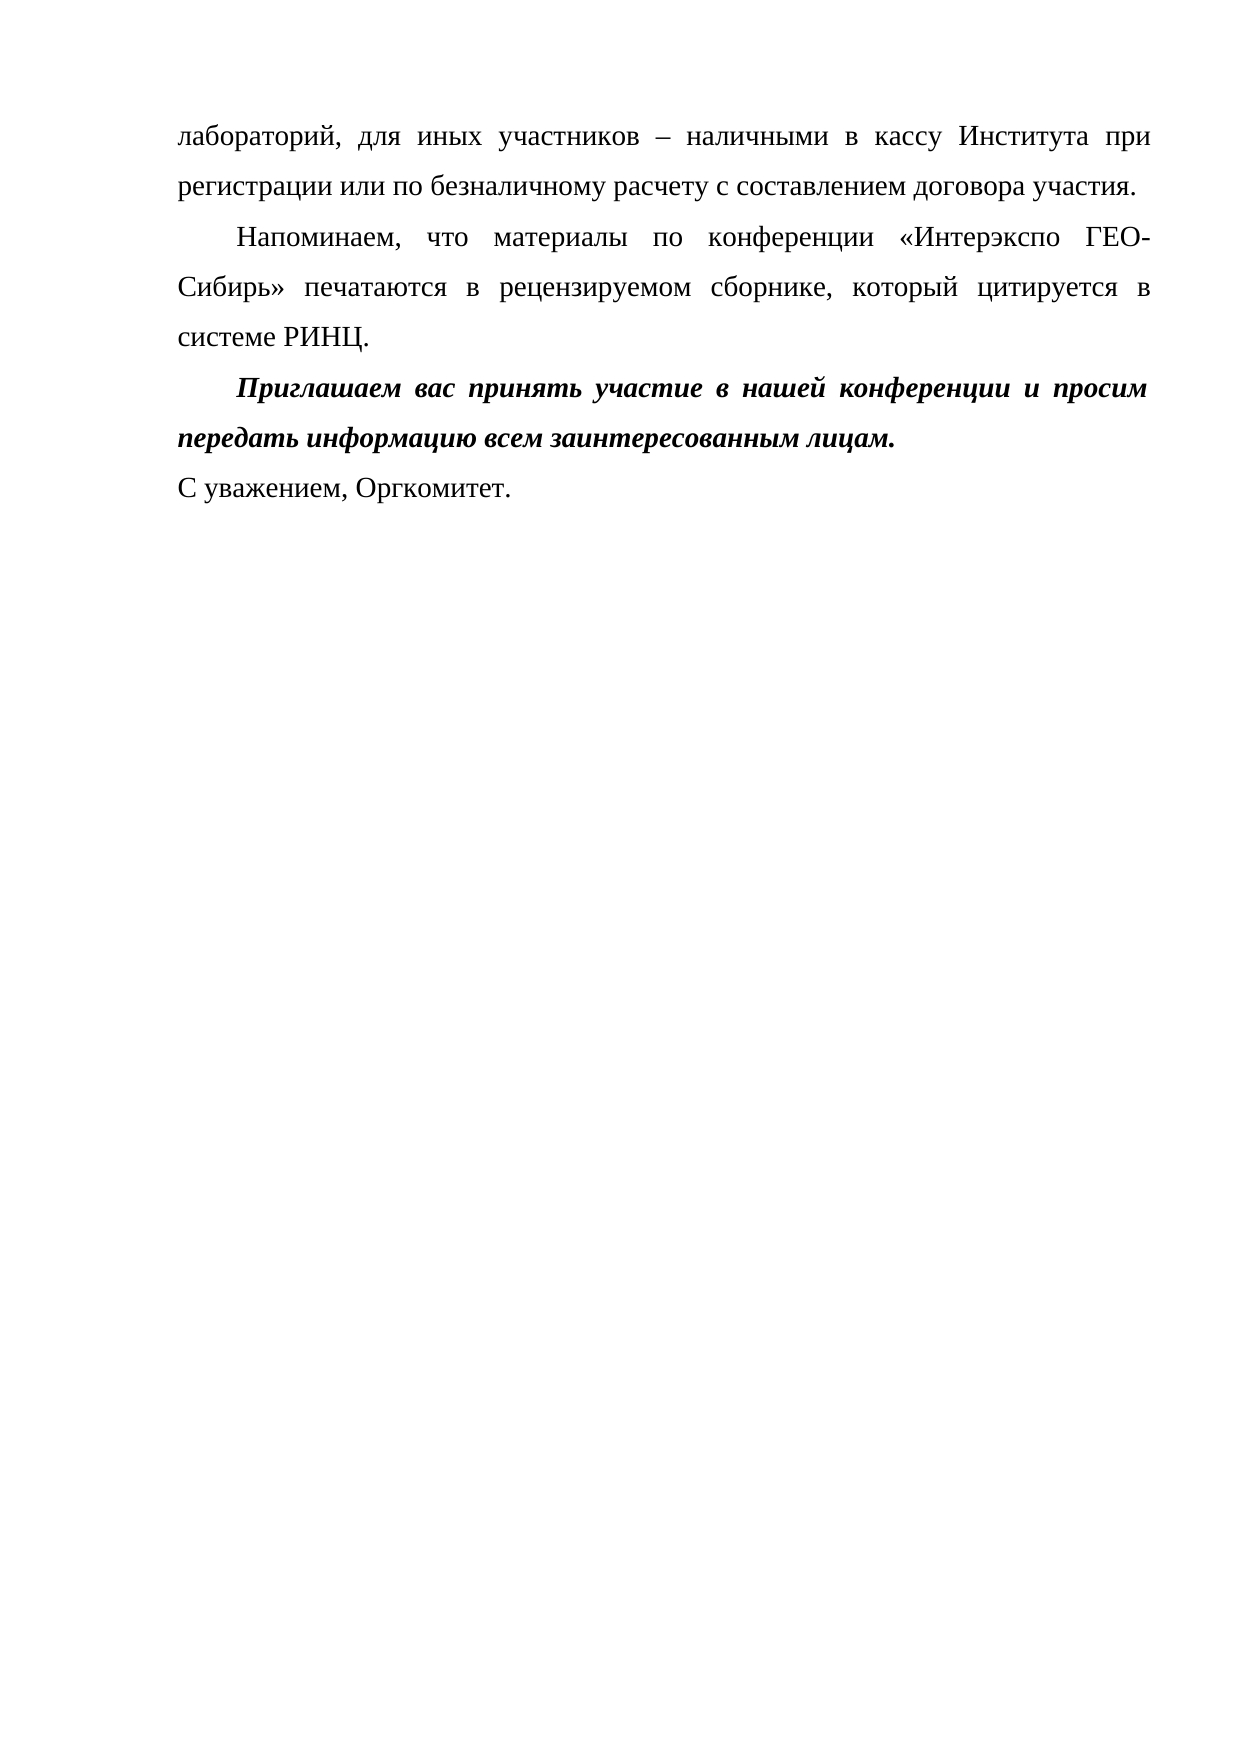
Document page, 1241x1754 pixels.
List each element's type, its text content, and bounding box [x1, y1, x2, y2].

text С уважением, Оргкомитет. [177, 470, 1152, 504]
text Приглашаем вас принять участие в нашей конференции и просим передать информацию всем заинтересованным лицам. [177, 370, 1152, 453]
text Напоминаем, что материалы по конференции «Интерэкспо ГЕО-Сибирь» печатаются в рецензируемом сборнике, который цитируется в системе РИНЦ. [177, 219, 1152, 353]
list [177, 118, 1152, 202]
